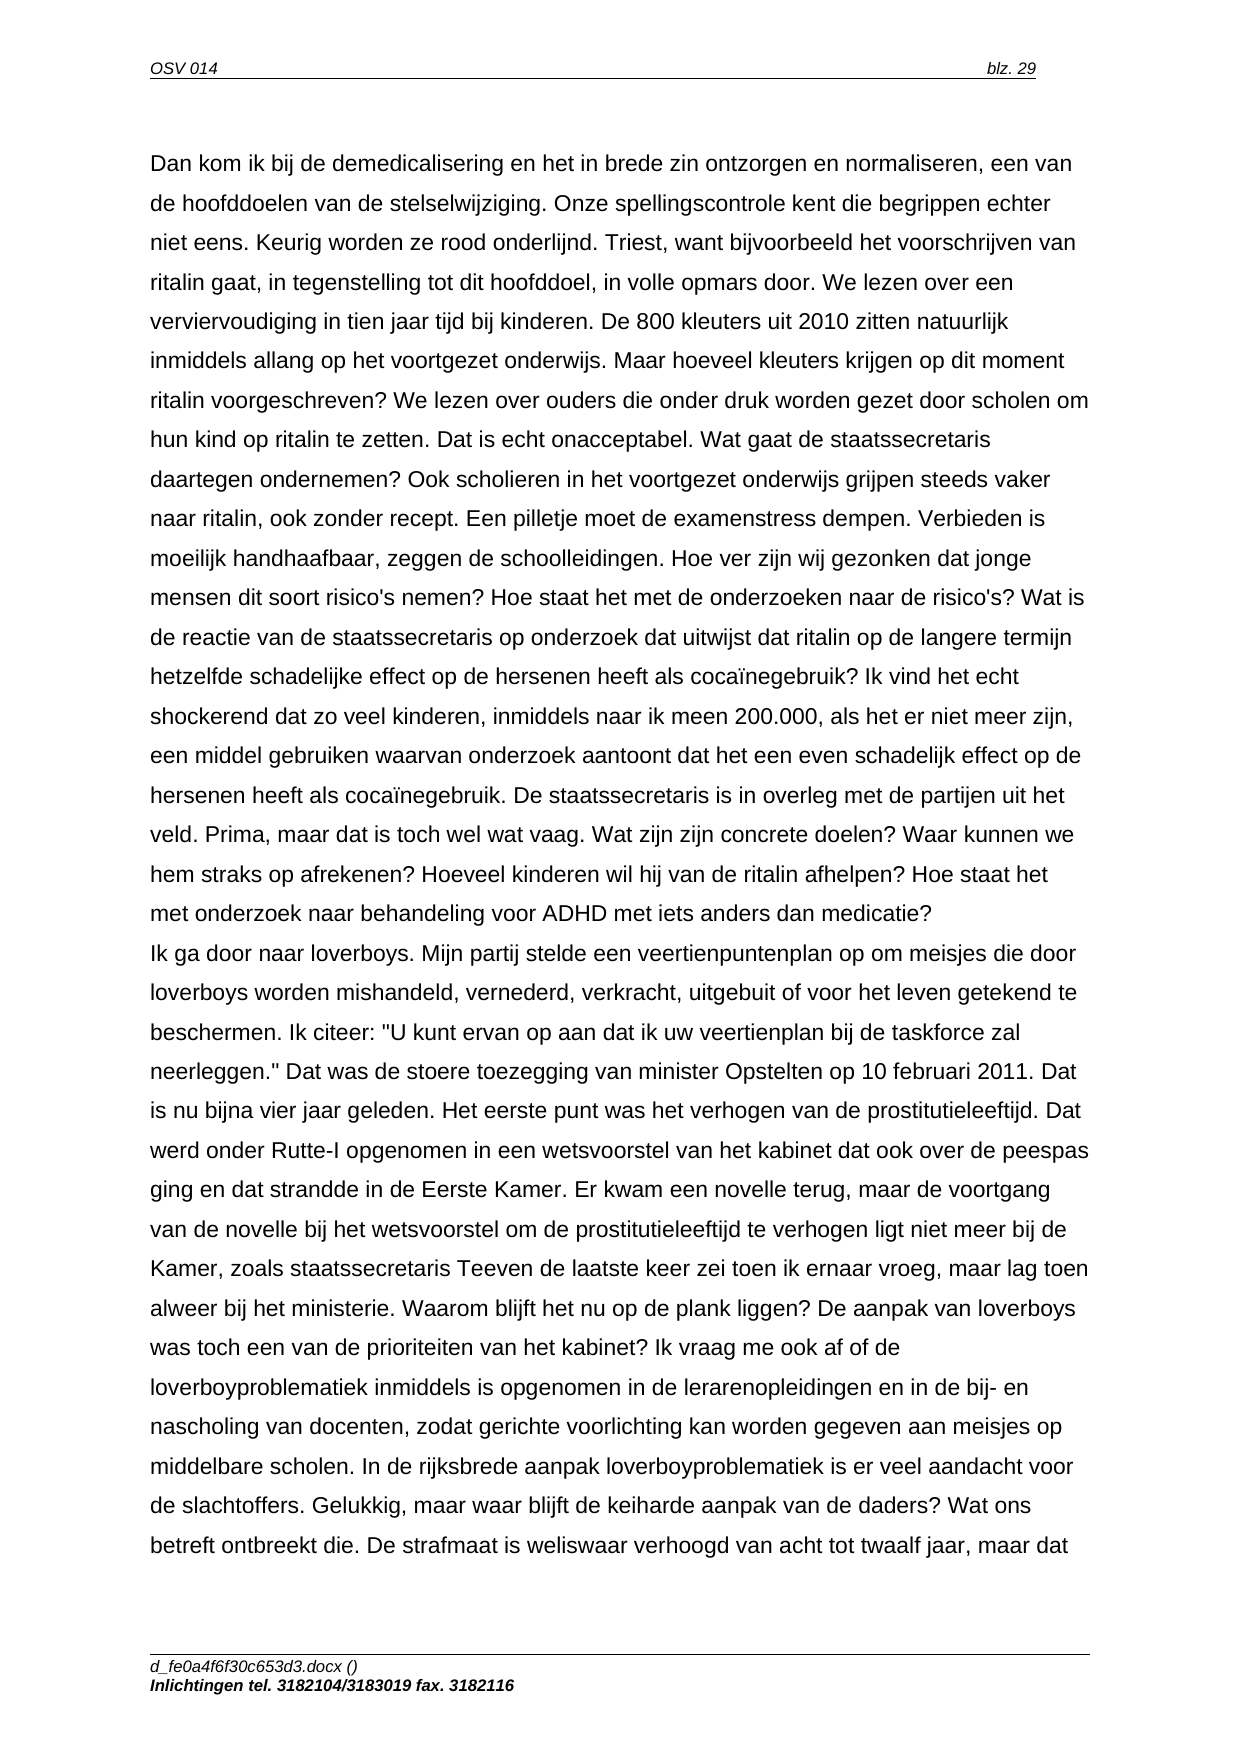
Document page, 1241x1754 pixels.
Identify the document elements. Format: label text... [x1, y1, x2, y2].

text Dan kom ik bij de demedicalisering en het in brede zin ontzorgen en normaliseren, een van de hoofddoelen van de stelselwijziging. Onze spellingscontrole kent die begrippen echter niet eens. Keurig worden ze rood onderlijnd. Triest, want bijvoorbeeld het voorschrijven van ritalin gaat, in tegenstelling tot dit hoofddoel, in volle opmars door. We lezen over een verviervoudiging in tien jaar tijd bij kinderen. De 800 kleuters uit 2010 zitten natuurlijk inmiddels allang op het voortgezet onderwijs. Maar hoeveel kleuters krijgen op dit moment ritalin voorgeschreven? We lezen over ouders die onder druk worden gezet door scholen om hun kind op ritalin te zetten. Dat is echt onacceptabel. Wat gaat de staatssecretaris daartegen ondernemen? Ook scholieren in het voortgezet onderwijs grijpen steeds vaker naar ritalin, ook zonder recept. Een pilletje moet de examenstress dempen. Verbieden is moeilijk handhaafbaar, zeggen de schoolleidingen. Hoe ver zijn wij gezonken dat jonge mensen dit soort risico's nemen? Hoe staat het met de onderzoeken naar de risico's? Wat is de reactie van de staatssecretaris op onderzoek dat uitwijst dat ritalin op de langere termijn hetzelfde schadelijke effect op de hersenen heeft als cocaïnegebruik? Ik vind het echt shockerend dat zo veel kinderen, inmiddels naar ik meen 200.000, als het er niet meer zijn, een middel gebruiken waarvan onderzoek aantoont dat het een even schadelijk effect op de hersenen heeft als cocaïnegebruik. De staatssecretaris is in overleg met de partijen uit het veld. Prima, maar dat is toch wel wat vaag. Wat zijn zijn concrete doelen? Waar kunnen we hem straks op afrekenen? Hoeveel kinderen wil hij van de ritalin afhelpen? Hoe staat het met onderzoek naar behandeling voor ADHD met iets anders dan medicatie? [150, 150, 1090, 926]
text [150, 939, 1090, 1558]
